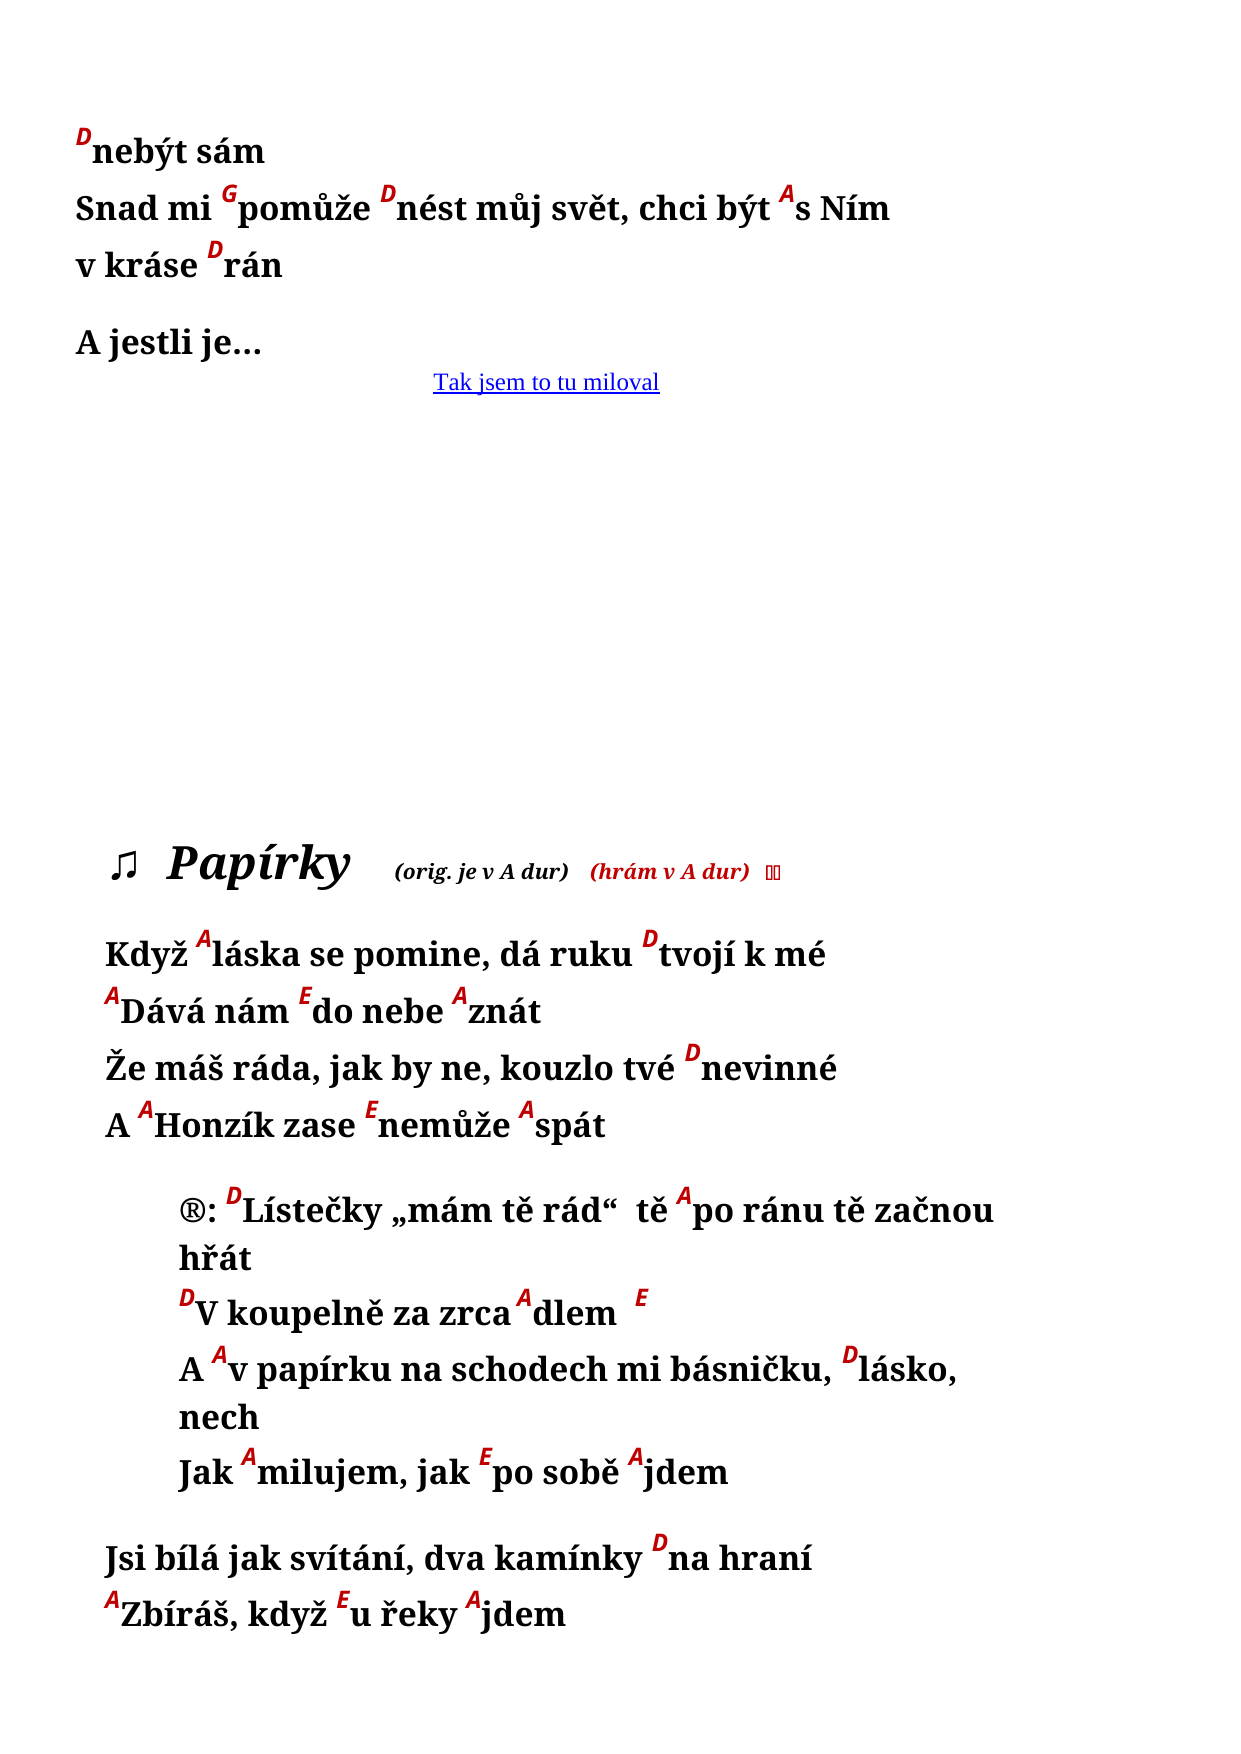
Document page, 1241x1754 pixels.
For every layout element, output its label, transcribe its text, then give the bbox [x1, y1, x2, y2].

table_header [74, 89, 1019, 366]
table_cell Tak jsem to tu miloval [74, 366, 1019, 398]
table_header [103, 829, 1048, 1641]
